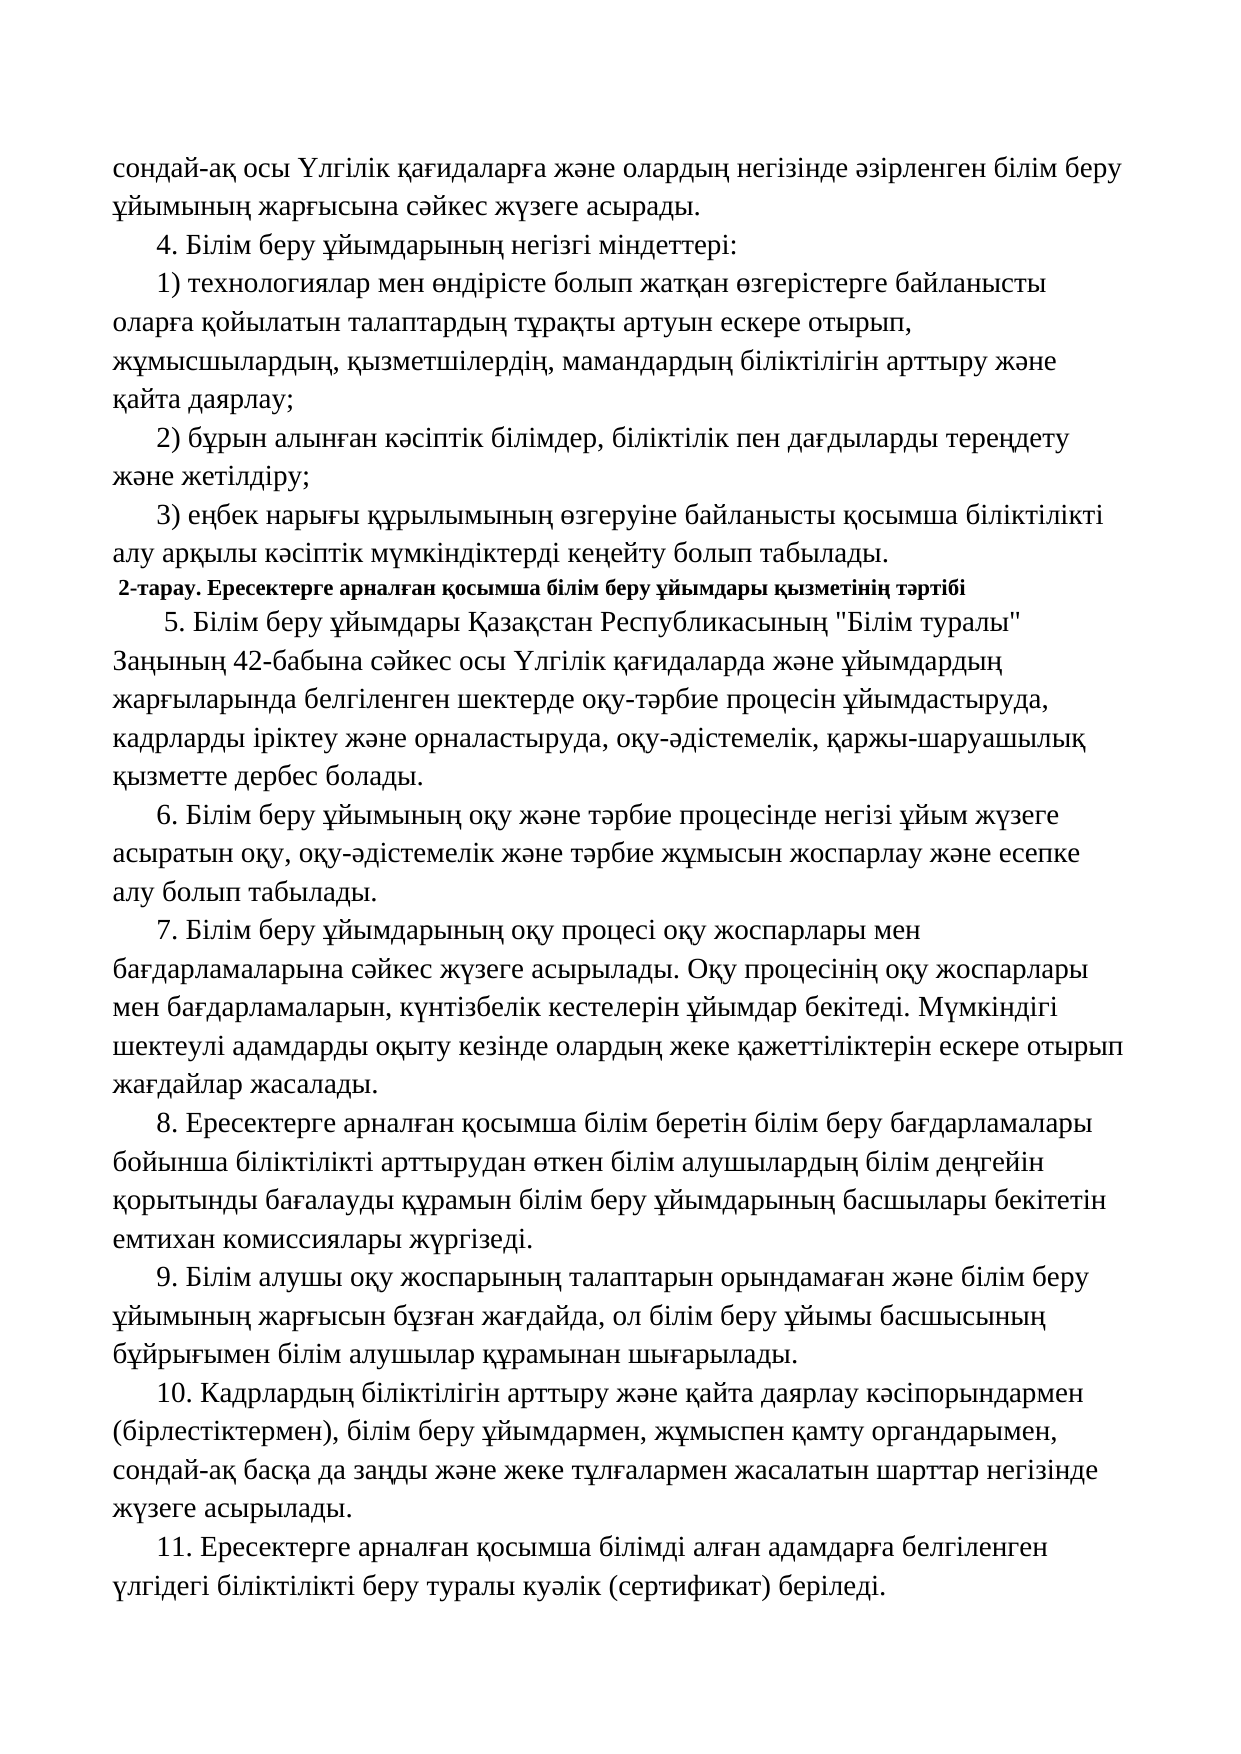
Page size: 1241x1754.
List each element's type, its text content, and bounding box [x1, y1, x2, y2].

text 6. Білім беру ұйымының оқу және тәрбие процесінде негізі ұйым жүзеге асыратын оқу, оқу-әдістемелік және тәрбие жұмысын жоспарлау және есепке алу болып табылады. [112, 797, 1128, 907]
text 3) еңбек нарығы құрылымының өзгеруіне байланысты қосымша біліктілікті алу арқылы кәсіптік мүмкіндіктерді кеңейту болып табылады. [112, 497, 1128, 569]
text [112, 150, 1128, 222]
text 7. Білім беру ұйымдарының оқу процесі оқу жоспарлары мен бағдарламаларына сәйкес жүзеге асырылады. Оқу процесінің оқу жоспарлары мен бағдарламаларын, күнтізбелік кестелерін ұйымдар бекітеді. Мүмкіндігі шектеулі адамдарды оқыту кезінде олардың жеке қажеттіліктерін ескере отырып жағдайлар жасалады. [112, 912, 1128, 1100]
text 2-тарау. Ересектерге арналған қосымша білім беру ұйымдары қызметінің тәртібi [112, 574, 1128, 600]
text 4. Білім беру ұйымдарының негізгі міндеттері: [112, 227, 1128, 261]
text 5. Білім беру ұйымдары Қазақстан Республикасының "Білім туралы" Заңының 42-бабына сәйкес осы Үлгілік қағидаларда және ұйымдардың жарғыларында белгіленген шектерде оқу-тәрбие процесін ұйымдастыруда, кадрларды іріктеу және орналастыруда, оқу-әдістемелік, қаржы-шаруашылық қызметте дербес болады. [112, 604, 1128, 792]
text 1) технологиялар мен өндірісте болып жатқан өзгерістерге байланысты оларға қойылатын талаптардың тұрақты артуын ескере отырып, жұмысшылардың, қызметшілердің, мамандардың біліктілігін арттыру және қайта даярлау; [112, 266, 1128, 415]
text 9. Білім алушы оқу жоспарының талаптарын орындамаған және білім беру ұйымының жарғысын бұзған жағдайда, ол білім беру ұйымы басшысының бұйрығымен білім алушылар құрамынан шығарылады. [112, 1259, 1128, 1370]
text 2) бұрын алынған кәсіптік білімдер, біліктілік пен дағдыларды тереңдету және жетілдіру; [112, 420, 1128, 492]
text 11. Ересектерге арналған қосымша білімді алған адамдарға белгіленген үлгідегі біліктілікті беру туралы куәлік (сертификат) беріледі. [112, 1529, 1128, 1601]
text 8. Ересектерге арналған қосымша білім беретін білім беру бағдарламалары бойынша біліктілікті арттырудан өткен білім алушылардың білім деңгейін қорытынды бағалауды құрамын білім беру ұйымдарының басшылары бекітетін емтихан комиссиялары жүргізеді. [112, 1105, 1128, 1254]
text 10. Кадрлардың біліктілігін арттыру және қайта даярлау кәсіпорындармен (бірлестіктермен), білім беру ұйымдармен, жұмыспен қамту органдарымен, сондай-ақ басқа да заңды және жеке тұлғалармен жасалатын шарттар негізінде жүзеге асырылады. [112, 1375, 1128, 1524]
